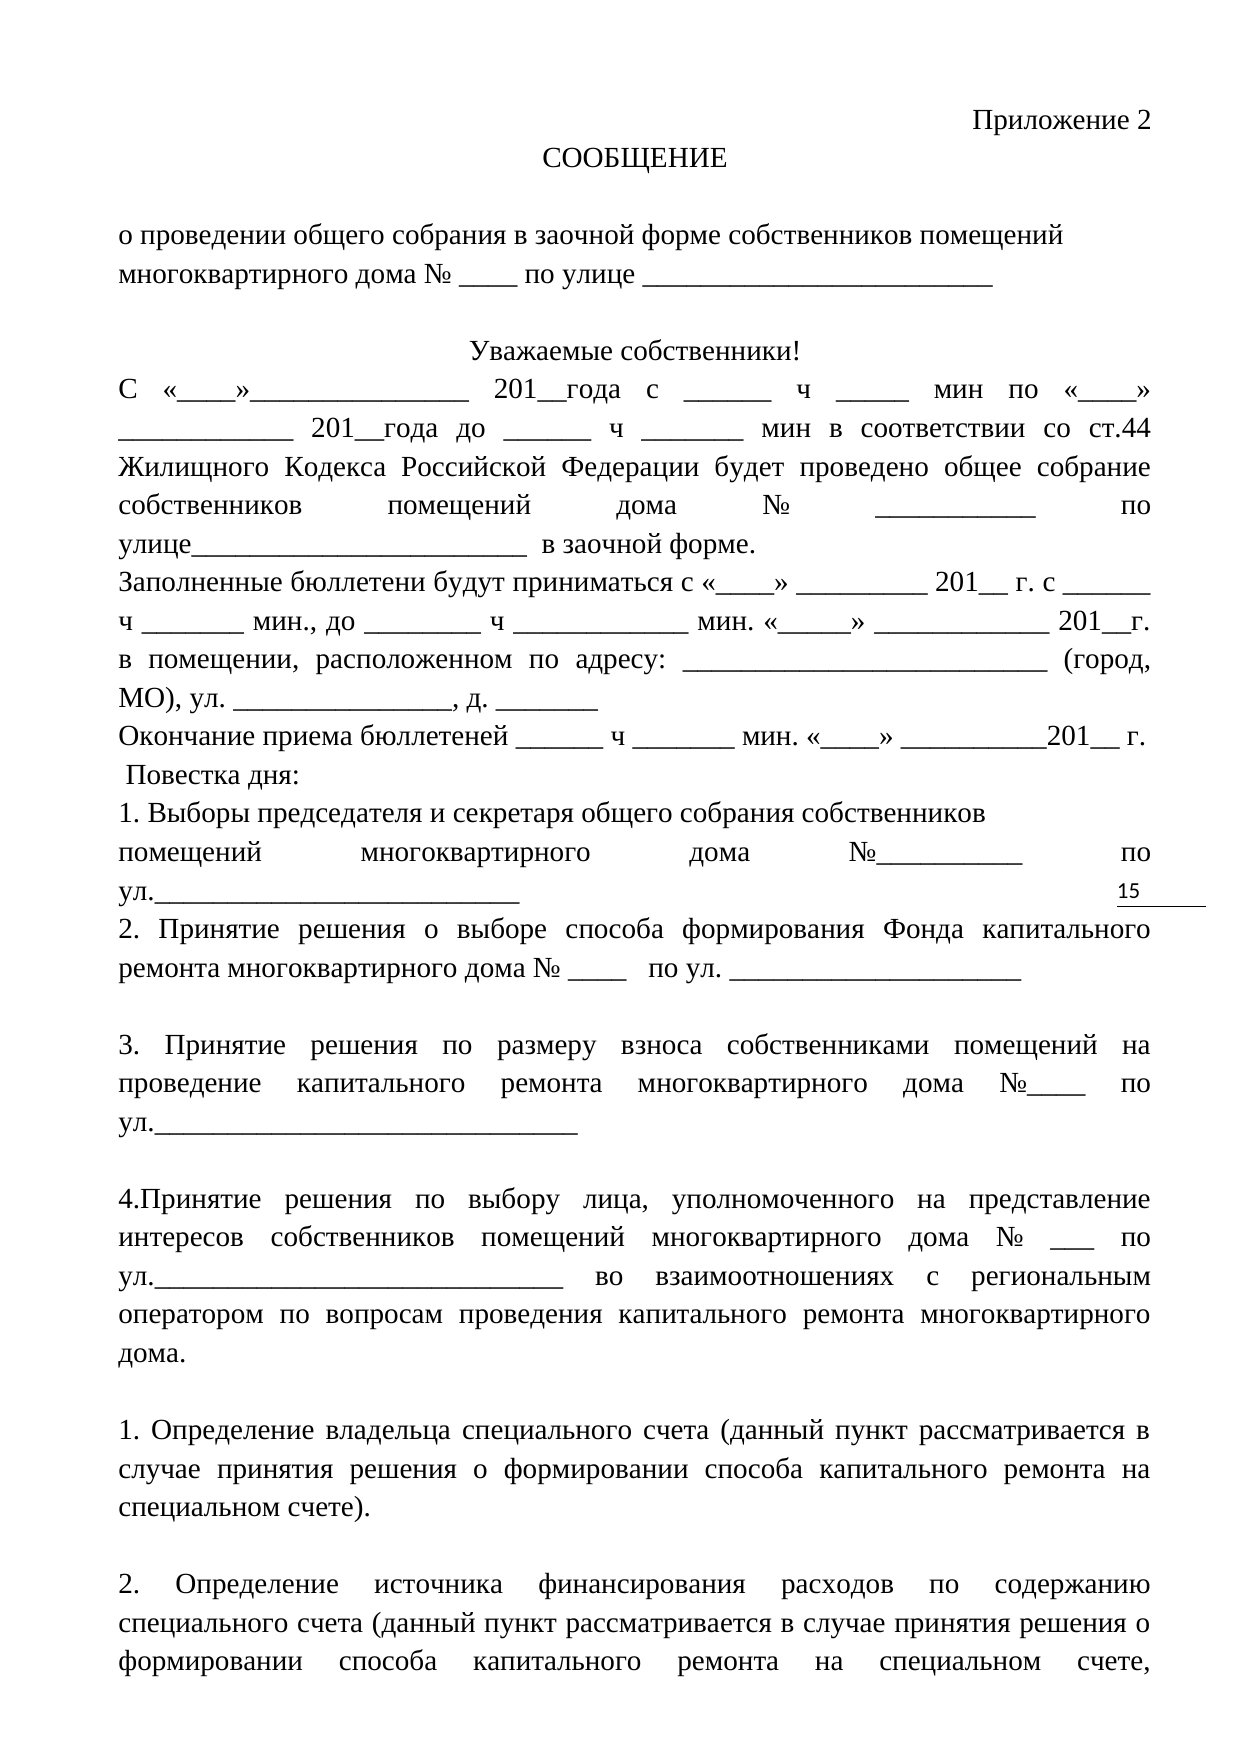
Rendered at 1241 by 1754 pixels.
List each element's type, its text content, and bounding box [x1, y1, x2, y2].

text Заполненные бюллетени будут приниматься с «____» _________ 201__ г. с ______ ч _______ мин., до ________ ч ____________ мин. «_____» ____________ 201__г. в помещении, расположенном по адресу: _________________________ (город, МО), ул. _______________, д. _______ [118, 564, 1152, 713]
text Приложение 2 [118, 102, 1152, 135]
text помещений многоквартирного дома №__________ по ул._________________________ [118, 834, 1152, 906]
text С «____»_______________ 201__года с ______ ч _____ мин по «____» ____________ 201__года до ______ ч _______ мин в соответствии со ст.44 Жилищного Кодекса Российской Федерации будет проведено общее собрание собственников помещений дома № ___________ по улице_______________________ в заочной форме. [118, 372, 1152, 559]
text 3. Принятие решения по размеру взноса собственниками помещений на проведение капитального ремонта многоквартирного дома №____ по ул._____________________________ [118, 1027, 1152, 1137]
text СООБЩЕНИЕ [118, 140, 1152, 174]
text о проведении общего собрания в заочной форме собственников помещений многоквартирного дома № ____ по улице ________________________ [118, 217, 1152, 289]
text 2. Принятие решения о выборе способа формирования Фонда капитального ремонта многоквартирного дома № ____ по ул. ____________________ [118, 911, 1152, 983]
text Уважаемые собственники! [118, 333, 1152, 367]
text 1. Определение владельца специального счета (данный пункт рассматривается в случае принятия решения о формировании способа капитального ремонта на специальном счете). [118, 1412, 1152, 1523]
text Повестка дня: [118, 757, 1152, 791]
text Окончание приема бюллетеней ______ ч _______ мин. «____» __________201__ г. [118, 718, 1152, 752]
text 1. Выборы председателя и секретаря общего собрания собственников [118, 796, 1152, 829]
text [118, 1566, 1152, 1677]
text 4.Принятие решения по выбору лица, уполномоченного на представление интересов собственников помещений многоквартирного дома № ___ по ул.____________________________ во взаимоотношениях с региональным оператором по вопросам проведения капитального ремонта многоквартирного дома. [118, 1181, 1152, 1369]
